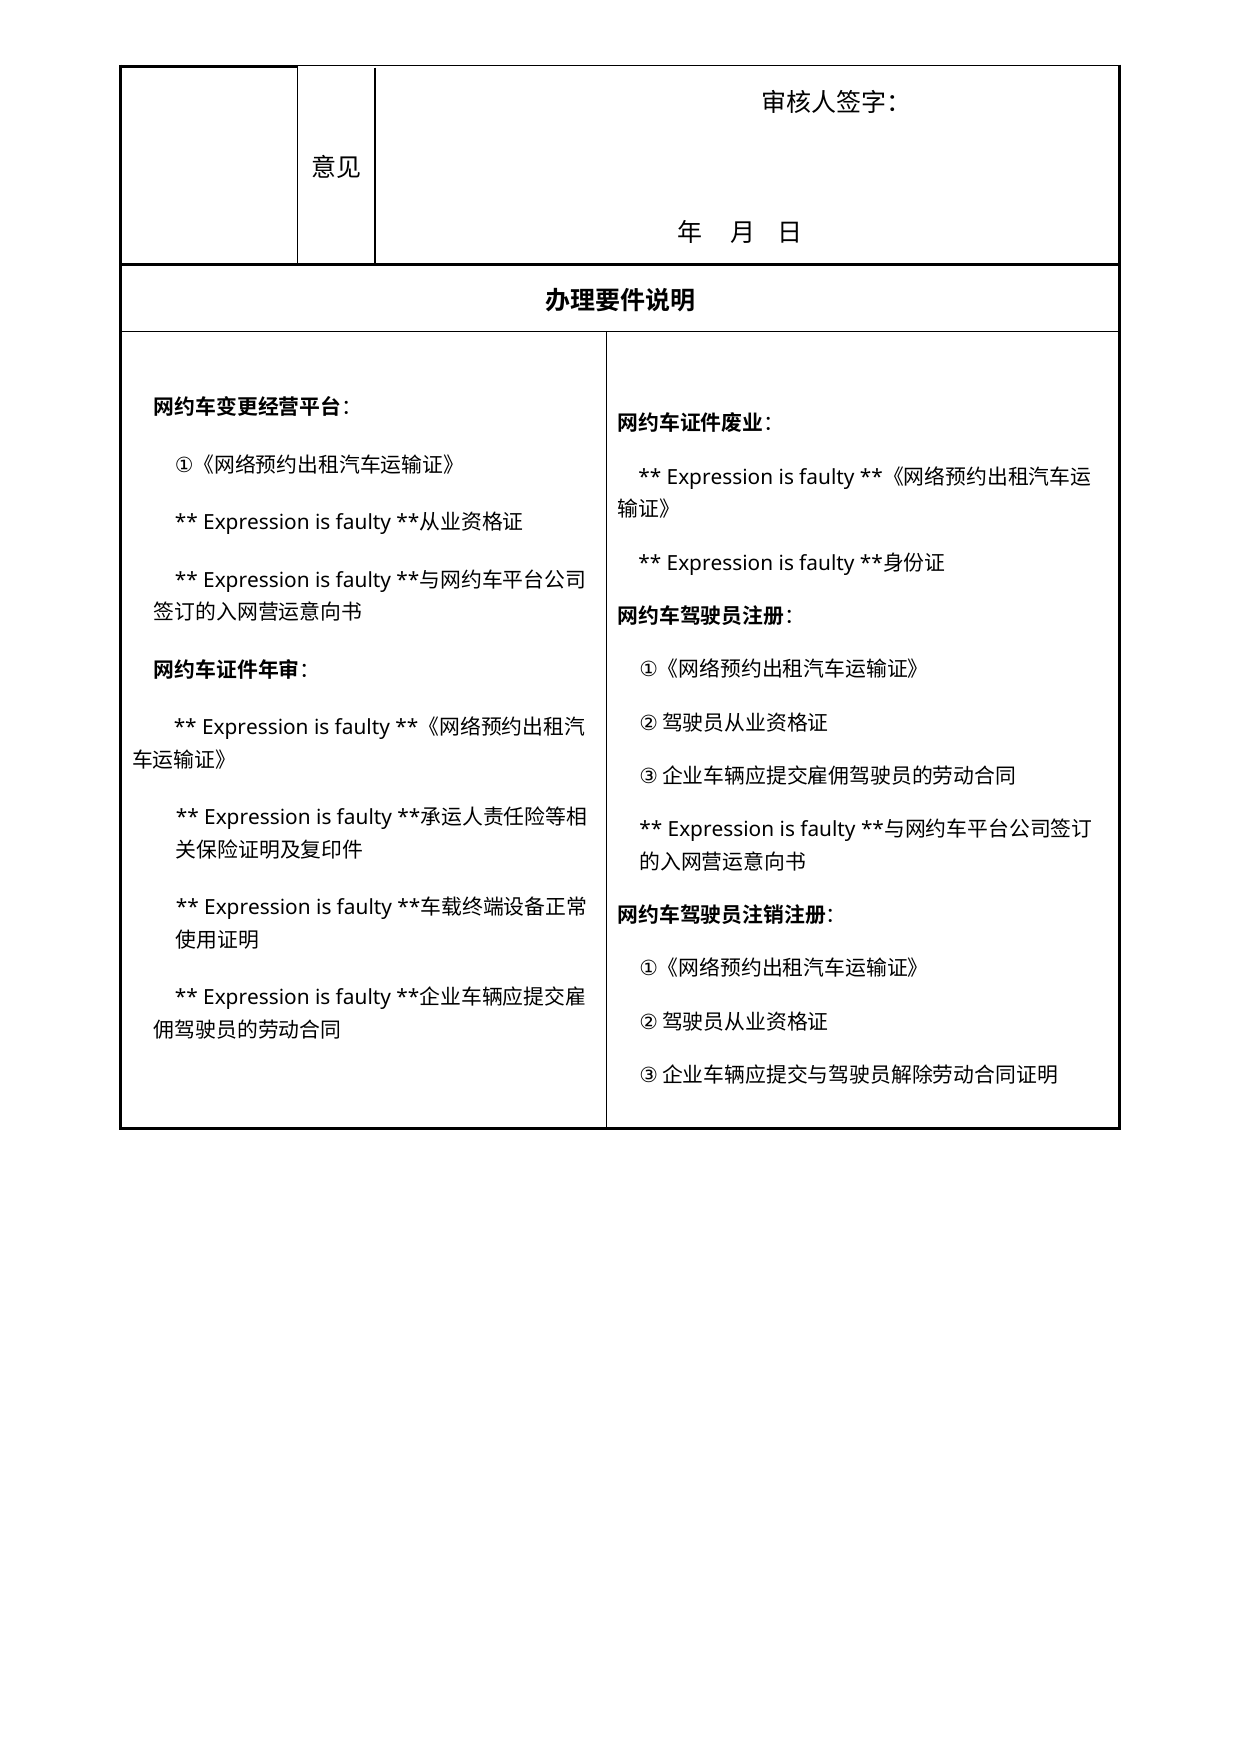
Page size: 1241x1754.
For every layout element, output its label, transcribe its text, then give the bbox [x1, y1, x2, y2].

table_cell 管理部门意见 [298, 66, 375, 263]
table_cell 办理要件说明 [122, 266, 1118, 331]
table_cell 网约车变更经营平台： ①《网络预约出租汽车运输证》 ②从业资格证 ③与网约车平台公司签订的入网营运意向书 网约车证件年审： ①《网络预约出租汽车运输证》 ②承运人责任险等相关保险证明及复印件 ③车载终端设备正常使用证明 ④企业车辆应提交雇佣驾驶员的劳动合同 [122, 332, 606, 1127]
table_cell 经办人签字： 审核人签字： 年 月 日 [375, 66, 1118, 263]
table_cell 网约车证件废业： ①《网络预约出租汽车运输证》 ②身份证 网约车驾驶员注册： ①《网络预约出租汽车运输证》 ②驾驶员从业资格证 ③企业车辆应提交雇佣驾驶员的劳动合同 ④与网约车平台公司签订的入网营运意向书 网约车驾驶员注销注册： ①《网络预约出租汽车运输证》 ②驾驶员从业资格证 ③企业车辆应提交与驾驶员解除劳动合同证明 [607, 332, 1118, 1127]
